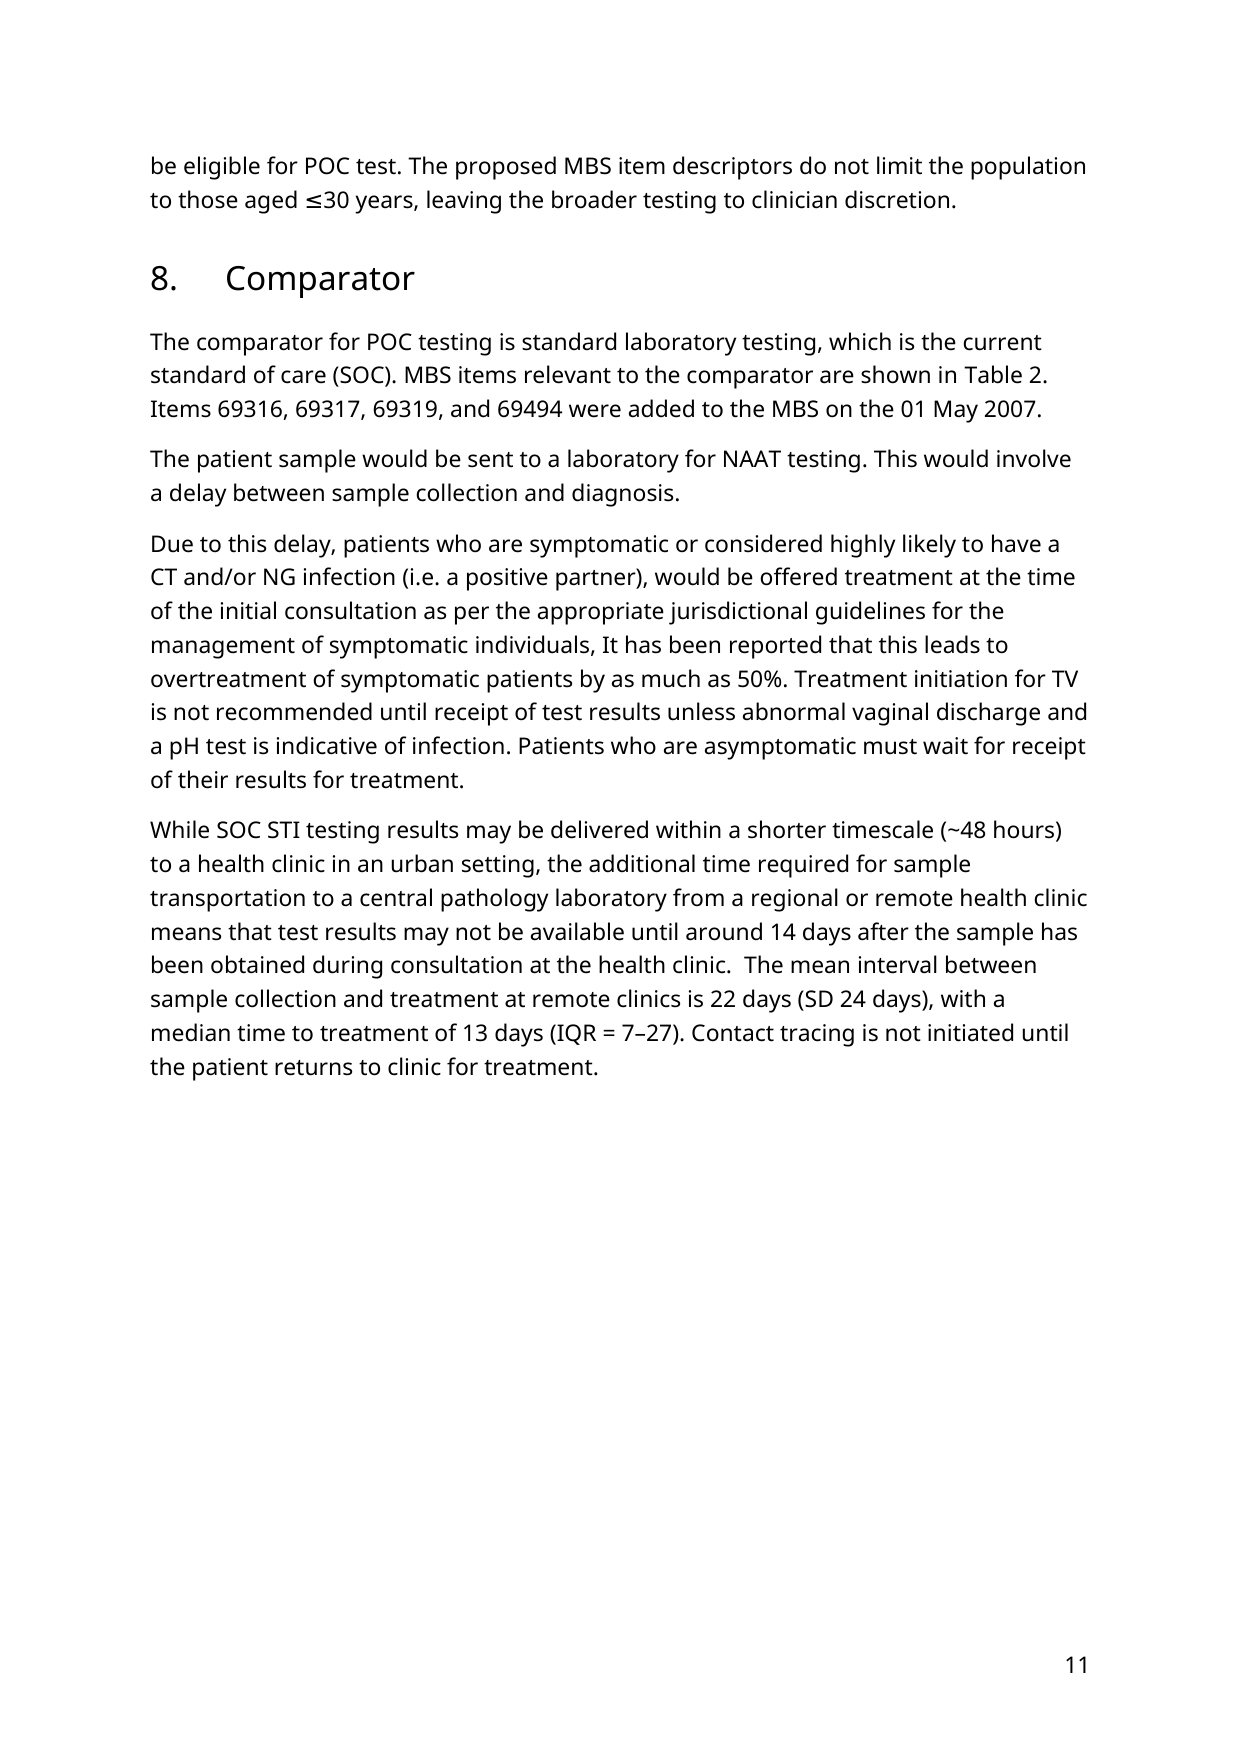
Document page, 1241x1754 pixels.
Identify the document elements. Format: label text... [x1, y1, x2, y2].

text While SOC STI testing results may be delivered within a shorter timescale (~48 hours) to a health clinic in an urban setting, the additional time required for sample transportation to a central pathology laboratory from a regional or remote health clinic means that test results may not be available until around 14 days after the sample has been obtained during consultation at the health clinic. The mean interval between sample collection and treatment at remote clinics is 22 days (SD 24 days), with a median time to treatment of 13 days (IQR = 7–27). Contact tracing is not initiated until the patient returns to clinic for treatment. [150, 814, 1090, 1082]
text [150, 150, 1090, 215]
text The patient sample would be sent to a laboratory for NAAT testing. This would involve a delay between sample collection and diagnosis. [150, 443, 1090, 508]
text Due to this delay, patients who are symptomatic or considered highly likely to have a CT and/or NG infection (i.e. a positive partner), would be offered treatment at the time of the initial consultation as per the appropriate jurisdictional guidelines for the management of symptomatic individuals, It has been reported that this leads to overtreatment of symptomatic patients by as much as 50%. Treatment initiation for TV is not recommended until receipt of test results unless abnormal vaginal discharge and a pH test is indicative of infection. Patients who are asymptomatic must wait for receipt of their results for treatment. [150, 527, 1090, 795]
subtitle 8. Comparator [150, 255, 1090, 300]
text The comparator for POC testing is standard laboratory testing, which is the current standard of care (SOC). MBS items relevant to the comparator are shown in Table 2. Items 69316, 69317, 69319, and 69494 were added to the MBS on the 01 May 2007. [150, 325, 1090, 424]
